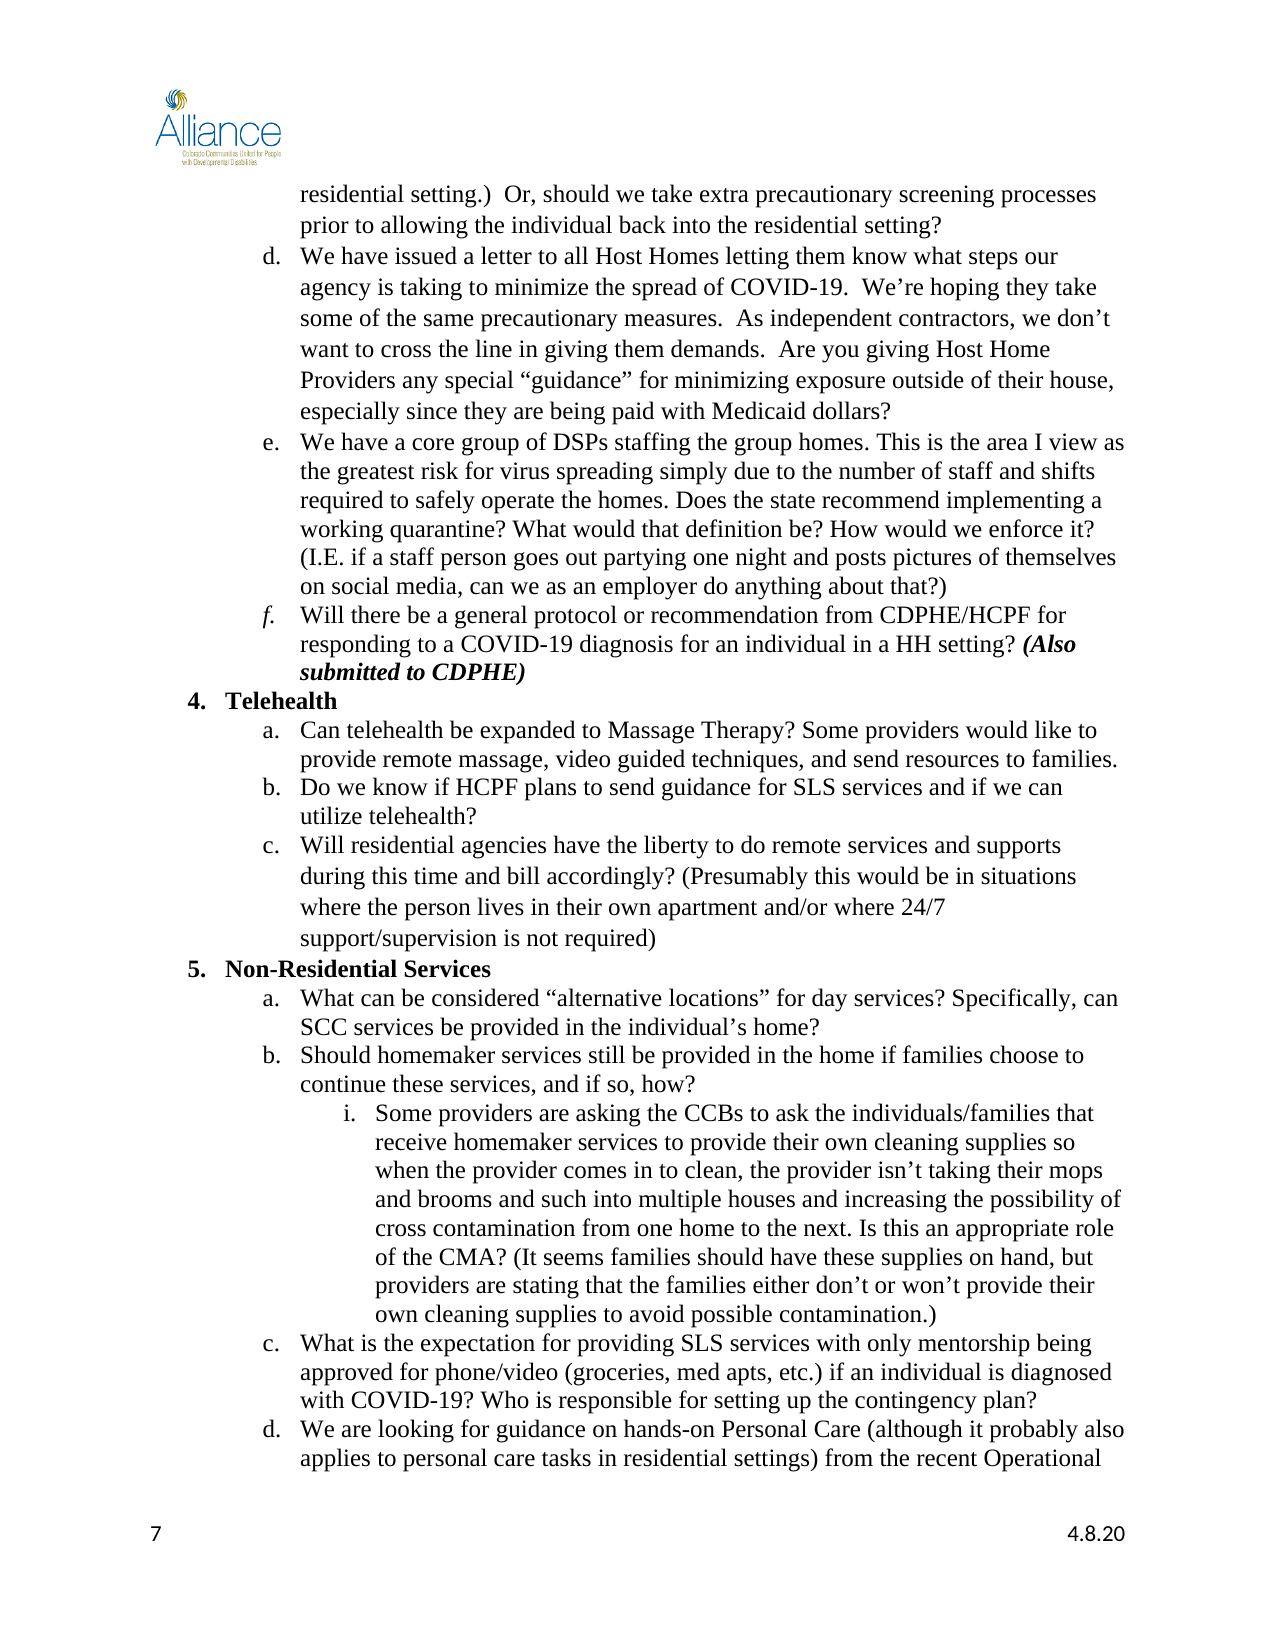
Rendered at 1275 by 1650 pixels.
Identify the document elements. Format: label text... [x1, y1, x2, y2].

list Can telehealth be expanded to Massage Therapy? Some providers would like to provide remote massage, video guided techniques, and send resources to families. [262, 715, 1125, 772]
list Will there be a general protocol or recommendation from CDPHE/HCPF for responding to a COVID-19 diagnosis for an individual in a HH setting? (Also submitted to CDPHE) [262, 600, 1125, 686]
list Should homemaker services still be provided in the home if families choose to continue these services, and if so, how? [262, 1040, 1125, 1098]
list Do we know if HCPF plans to send guidance for SLS services and if we can utilize telehealth? [262, 772, 1125, 830]
list Telehealth [187, 686, 1125, 715]
list Some providers are asking the CCBs to ask the individuals/families that receive homemaker services to provide their own cleaning supplies so when the provider comes in to clean, the provider isn’t taking their mops and brooms and such into multiple houses and increasing the possibility of cross contamination from one home to the next. Is this an appropriate role of the CMA? (It seems families should have these supplies on hand, but providers are stating that the families either don’t or won’t provide their own cleaning supplies to avoid possible contamination.) [356, 1098, 1125, 1328]
list Non-Residential Services [187, 954, 1125, 983]
list We have a core group of DSPs staffing the group homes. This is the area I view as the greatest risk for virus spreading simply due to the number of staff and shifts required to safely operate the homes. Does the state recommend implementing a working quarantine? What would that definition be? How would we enforce it? (I.E. if a staff person goes out partying one night and posts pictures of themselves on social media, can we as an employer do anything about that?) [262, 427, 1125, 600]
picture [150, 75, 286, 180]
list What is the expectation for providing SLS services with only mentorship being approved for phone/video (groceries, med apts, etc.) if an individual is diagnosed with COVID-19? Who is responsible for setting up the contingency plan? [262, 1328, 1125, 1414]
list Will residential agencies have the liberty to do remote services and supports during this time and bill accordingly? (Presumably this would be in situations where the person lives in their own apartment and/or where 24/7 support/supervision is not required) [262, 830, 1125, 952]
list What can be considered “alternative locations” for day services? Specifically, can SCC services be provided in the individual’s home? [262, 983, 1125, 1040]
list We have issued a letter to all Host Homes letting them know what steps our agency is taking to minimize the spread of COVID-19. We’re hoping they take some of the same precautionary measures. As independent contractors, we don’t want to cross the line in giving them demands. Are you giving Host Home Providers any special “guidance” for minimizing exposure outside of their house, especially since they are being paid with Medicaid dollars? [262, 241, 1125, 425]
